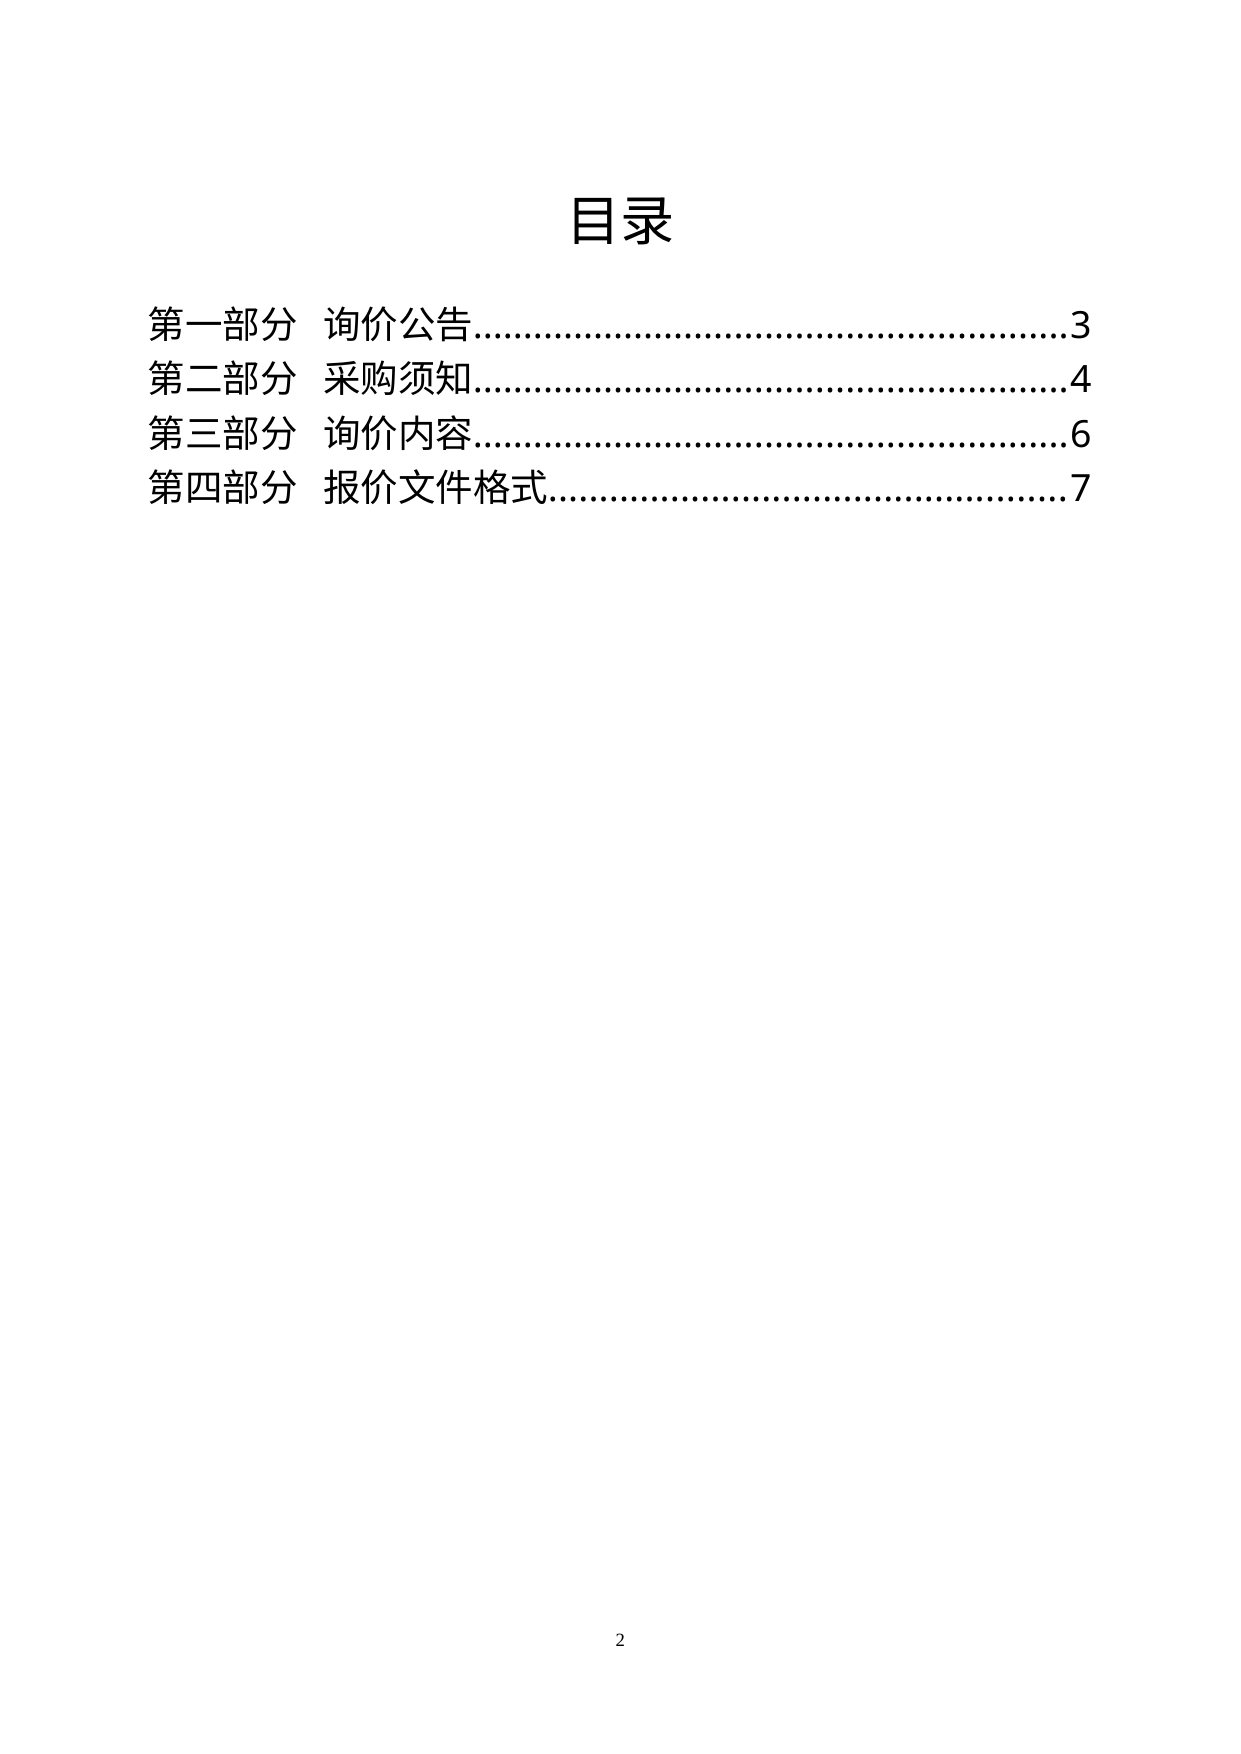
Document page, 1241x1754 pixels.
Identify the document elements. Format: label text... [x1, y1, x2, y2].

text 第四部分 报价文件格式 7 [148, 458, 1092, 513]
text 第三部分 询价内容 6 [148, 404, 1092, 458]
text 第一部分 询价公告 3 [148, 295, 1092, 349]
text 第二部分 采购须知 4 [148, 349, 1092, 404]
text 目录 [148, 177, 1092, 256]
